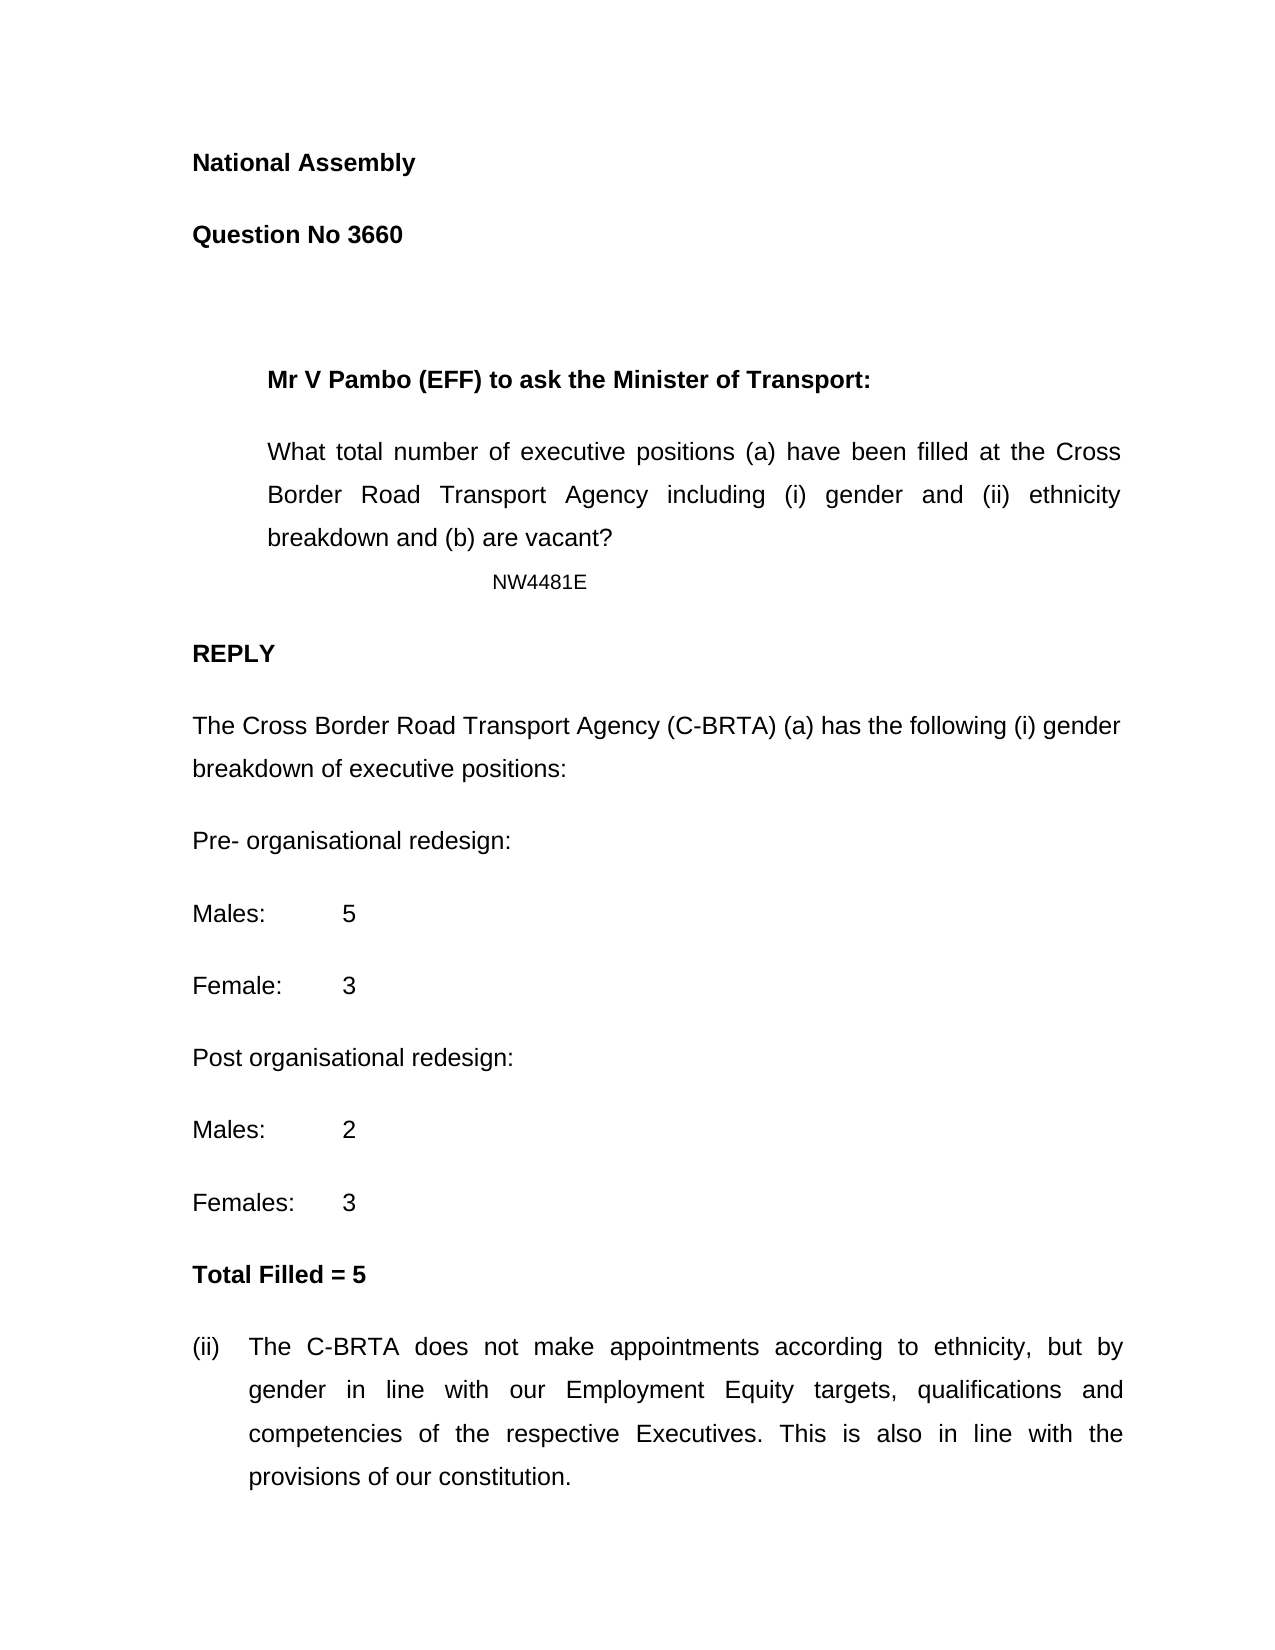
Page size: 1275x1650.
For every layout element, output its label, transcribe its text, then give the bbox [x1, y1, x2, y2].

text Female: 3 [192, 971, 1122, 999]
text Question No 3660 [192, 220, 1125, 249]
text Mr V Pambo (EFF) to ask the Minister of Transport: [192, 364, 1122, 393]
text Post organisational redesign: [192, 1043, 1122, 1072]
text (ii) The C-BRTA does not make appointments according to ethnicity, but by gender in line with our Employment Equity targets, qualifications and competencies of the respective Executives. This is also in line with the provisions of our constitution. [192, 1332, 1125, 1490]
text The Cross Border Road Transport Agency (C-BRTA) (a) has the following (i) gender breakdown of executive positions: [192, 711, 1122, 783]
text Males: 5 [192, 898, 1122, 927]
text National Assembly [192, 148, 1125, 176]
text Females: 3 [192, 1188, 1122, 1216]
text Total Filled = 5 [192, 1260, 1125, 1289]
text Males: 2 [192, 1115, 1122, 1144]
text Pre- organisational redesign: [192, 826, 1122, 855]
text What total number of executive positions (a) have been filled at the Cross Border Road Transport Agency including (i) gender and (ii) ethnicity breakdown and (b) are vacant? NW4481E [267, 437, 1122, 595]
text REPLY [192, 638, 1122, 667]
